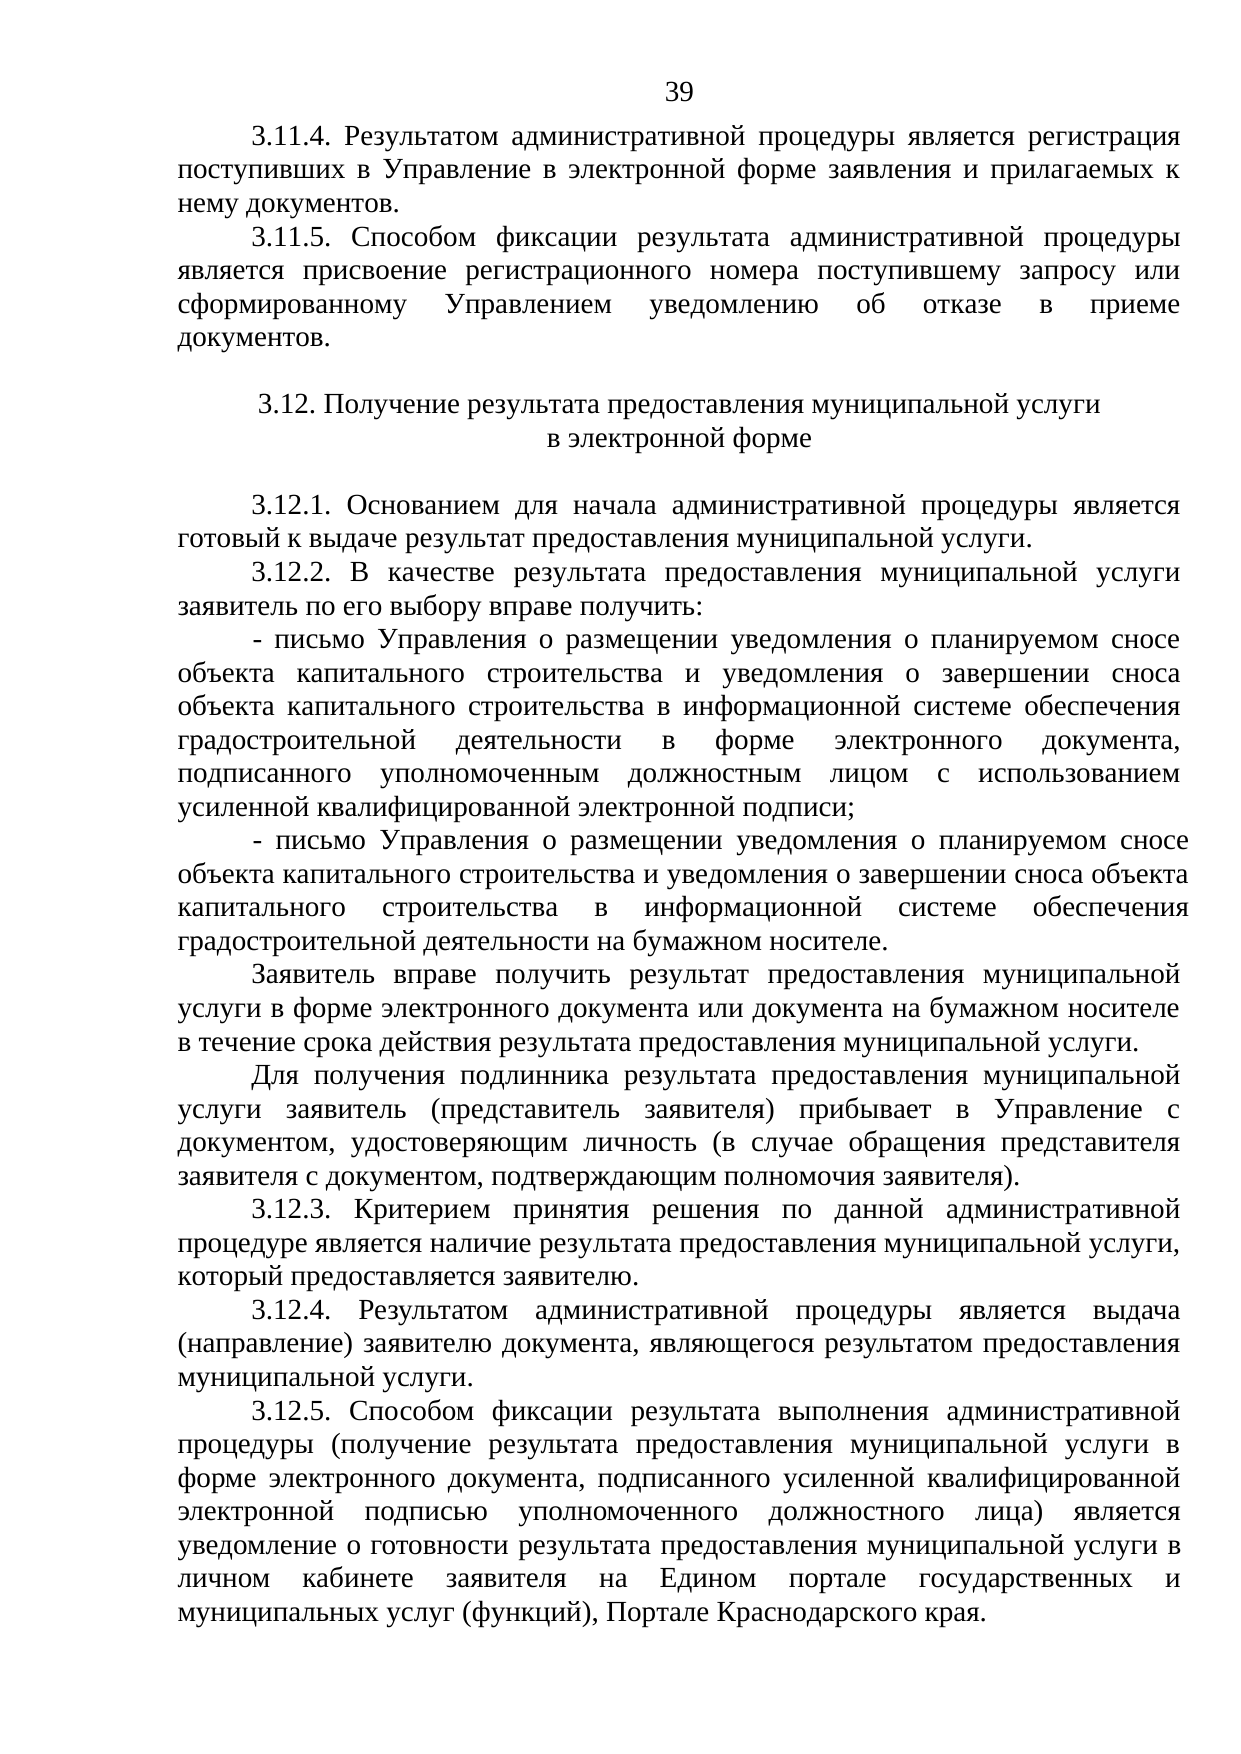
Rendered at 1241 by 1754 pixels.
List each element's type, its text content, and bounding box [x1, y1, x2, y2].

text в электронной форме [177, 420, 1181, 453]
text Заявитель вправе получить результат предоставления муниципальной услуги в форме электронного документа или документа на бумажном носителе в течение срока действия результата предоставления муниципальной услуги. [177, 957, 1181, 1057]
text 3.12.4. Результатом административной процедуры является выдача (направление) заявителю документа, являющегося результатом предоставления муниципальной услуги. [177, 1292, 1181, 1393]
text 3.12.3. Критерием принятия решения по данной административной процедуре является наличие результата предоставления муниципальной услуги, который предоставляется заявителю. [177, 1191, 1181, 1292]
text Для получения подлинника результата предоставления муниципальной услуги заявитель (представитель заявителя) прибывает в Управление с документом, удостоверяющим личность (в случае обращения представителя заявителя с документом, подтверждающим полномочия заявителя). [177, 1057, 1181, 1191]
text 3.11.5. Способом фиксации результата административной процедуры является присвоение регистрационного номера поступившему запросу или сформированному Управлением уведомлению об отказе в приеме документов. [177, 219, 1181, 353]
text 3.12.1. Основанием для начала административной процедуры является готовый к выдаче результат предоставления муниципальной услуги. [177, 487, 1181, 554]
text 3.12.2. В качестве результата предоставления муниципальной услуги заявитель по его выбору вправе получить: [177, 554, 1181, 621]
text 3.11.4. Результатом административной процедуры является регистрация поступивших в Управление в электронной форме заявления и прилагаемых к нему документов. [177, 118, 1181, 219]
text - письмо Управления о размещении уведомления о планируемом сносе объекта капитального строительства и уведомления о завершении сноса объекта капитального строительства в информационной системе обеспечения градостроительной деятельности на бумажном носителе. [177, 822, 1190, 957]
text 3.12.5. Способом фиксации результата выполнения административной процедуры (получение результата предоставления муниципальной услуги в форме электронного документа, подписанного усиленной квалифицированной электронной подписью уполномоченного должностного лица) является уведомление о готовности результата предоставления муниципальной услуги в личном кабинете заявителя на Едином портале государственных и муниципальных услуг (функций), Портале Краснодарского края. [177, 1393, 1181, 1627]
text - письмо Управления о размещении уведомления о планируемом сносе объекта капитального строительства и уведомления о завершении сноса объекта капитального строительства в информационной системе обеспечения градостроительной деятельности в форме электронного документа, подписанного уполномоченным должностным лицом с использованием усиленной квалифицированной электронной подписи; [177, 621, 1181, 822]
text 3.12. Получение результата предоставления муниципальной услуги [177, 386, 1181, 420]
